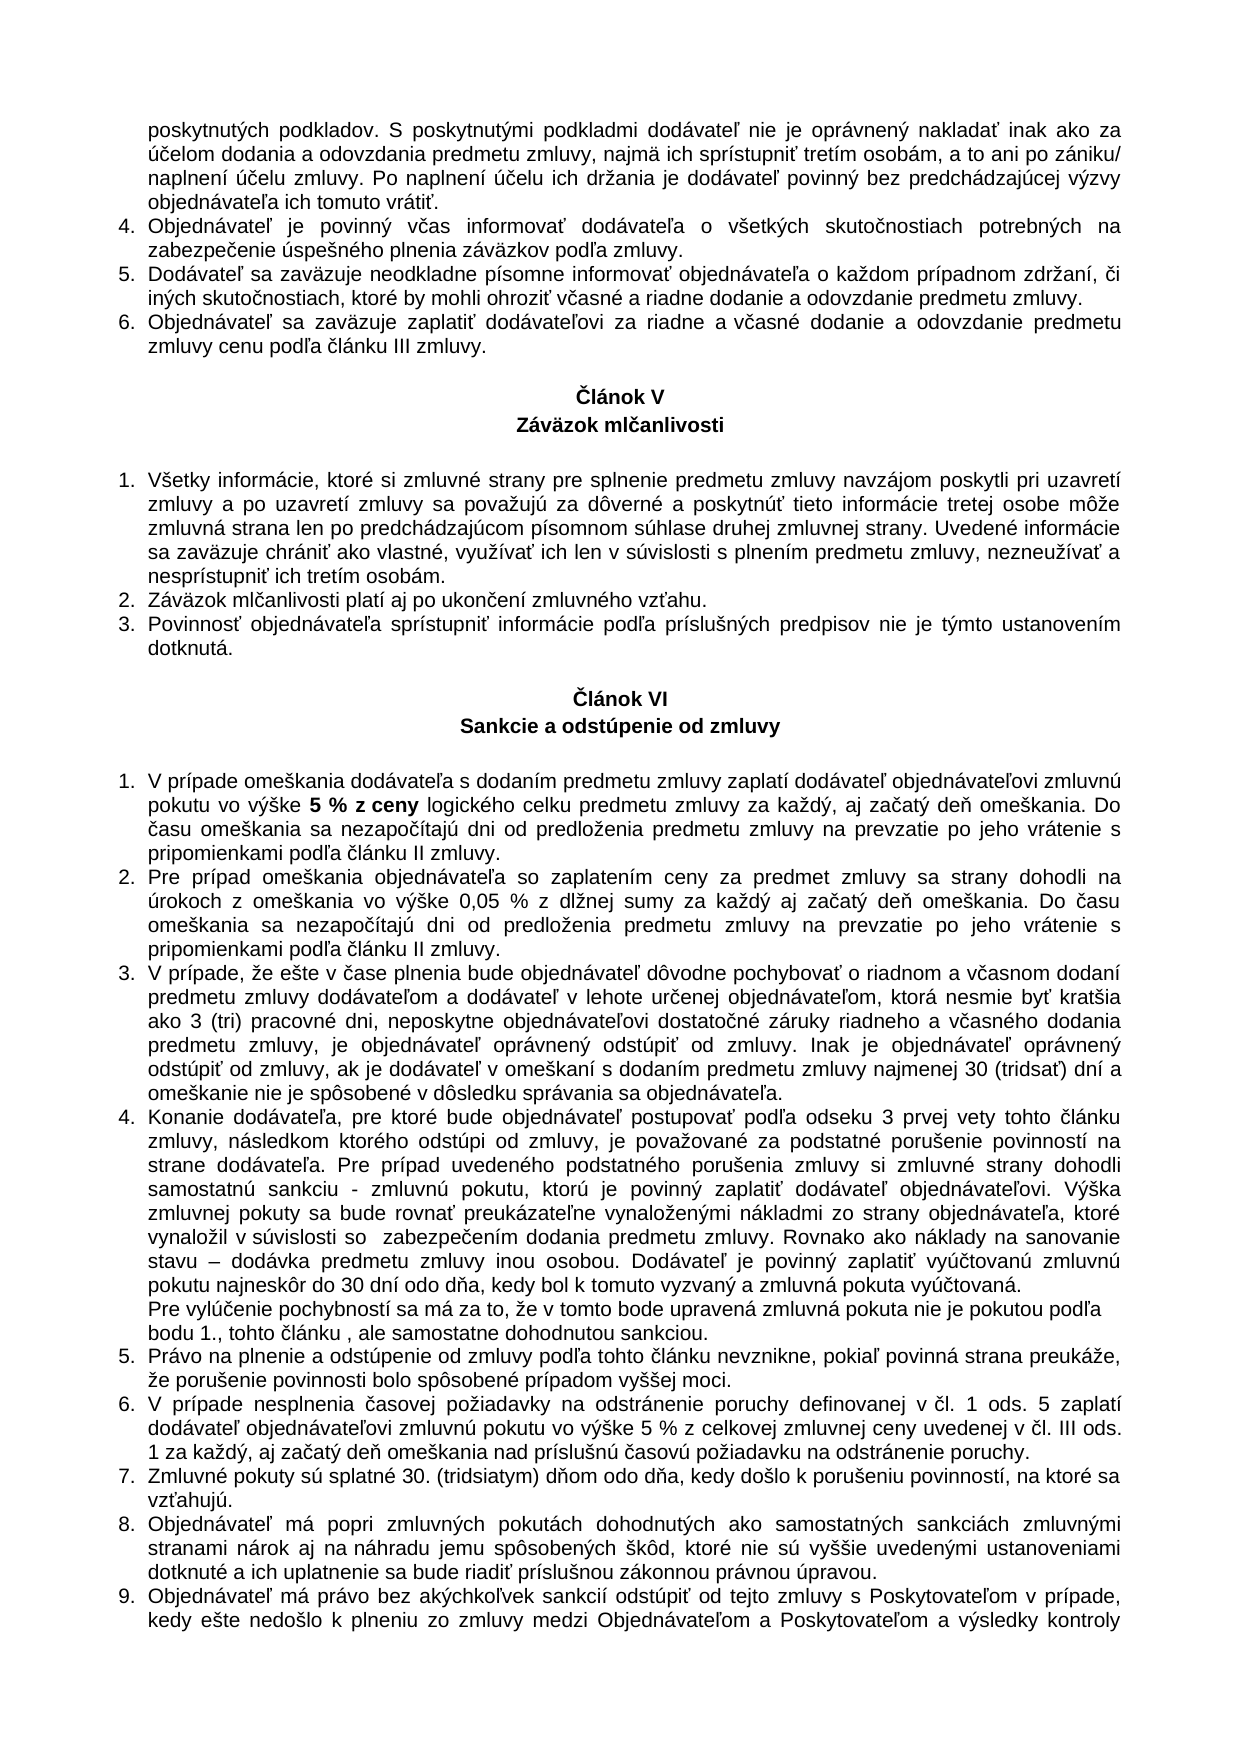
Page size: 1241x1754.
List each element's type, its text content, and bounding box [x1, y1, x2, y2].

list Zmluvné pokuty sú splatné 30. (tridsiatym) dňom odo dňa, kedy došlo k porušeniu povinností, na ktoré sa vzťahujú. [118, 1464, 1122, 1512]
list Objednávateľ je povinný včas informovať dodávateľa o všetkých skutočnostiach potrebných na zabezpečenie úspešného plnenia záväzkov podľa zmluvy. [118, 214, 1122, 262]
list Záväzok mlčanlivosti platí aj po ukončení zmluvného vzťahu. [118, 587, 1122, 611]
list Konanie dodávateľa, pre ktoré bude objednávateľ postupovať podľa odseku 3 prvej vety tohto článku zmluvy, následkom ktorého odstúpi od zmluvy, je považované za podstatné porušenie povinností na strane dodávateľa. Pre prípad uvedeného podstatného porušenia zmluvy si zmluvné strany dohodli samostatnú sankciu - zmluvnú pokutu, ktorú je povinný zaplatiť dodávateľ objednávateľovi. Výška zmluvnej pokuty sa bude rovnať preukázateľne vynaloženými nákladmi zo strany objednávateľa, ktoré vynaložil v súvislosti so zabezpečením dodania predmetu zmluvy. Rovnako ako náklady na sanovanie stavu – dodávka predmetu zmluvy inou osobou. Dodávateľ je povinný zaplatiť vyúčtovanú zmluvnú pokutu najneskôr do 30 dní odo dňa, kedy bol k tomuto vyzvaný a zmluvná pokuta vyúčtovaná. [118, 1105, 1122, 1296]
list Všetky informácie, ktoré si zmluvné strany pre splnenie predmetu zmluvy navzájom poskytli pri uzavretí zmluvy a po uzavretí zmluvy sa považujú za dôverné a poskytnúť tieto informácie tretej osobe môže zmluvná strana len po predchádzajúcom písomnom súhlase druhej zmluvnej strany. Uvedené informácie sa zaväzuje chrániť ako vlastné, využívať ich len v súvislosti s plnením predmetu zmluvy, nezneužívať a nesprístupniť ich tretím osobám. [118, 468, 1122, 587]
list Dodávateľ sa zaväzuje neodkladne písomne informovať objednávateľa o každom prípadnom zdržaní, či iných skutočnostiach, ktoré by mohli ohroziť včasné a riadne dodanie a odovzdanie predmetu zmluvy. [118, 262, 1122, 310]
list Právo na plnenie a odstúpenie od zmluvy podľa tohto článku nevznikne, pokiaľ povinná strana preukáže, že porušenie povinnosti bolo spôsobené prípadom vyššej moci. [118, 1344, 1122, 1392]
list Pre prípad omeškania objednávateľa so zaplatením ceny za predmet zmluvy sa strany dohodli na úrokoch z omeškania vo výške 0,05 % z dlžnej sumy za každý aj začatý deň omeškania. Do času omeškania sa nezapočítajú dni od predloženia predmetu zmluvy na prevzatie po jeho vrátenie s pripomienkami podľa článku II zmluvy. [118, 865, 1122, 961]
list Objednávateľ sa zaväzuje zaplatiť dodávateľovi za riadne a včasné dodanie a odovzdanie predmetu zmluvy cenu podľa článku III zmluvy. [118, 310, 1122, 358]
text Záväzok mlčanlivosti [118, 413, 1122, 437]
list Povinnosť objednávateľa sprístupniť informácie podľa príslušných predpisov nie je týmto ustanovením dotknutá. [118, 611, 1122, 659]
list Objednávateľ má popri zmluvných pokutách dohodnutých ako samostatných sankciách zmluvnými stranami nárok aj na náhradu jemu spôsobených škôd, ktoré nie sú vyššie uvedenými ustanoveniami dotknuté a ich uplatnenie sa bude riadiť príslušnou zákonnou právnou úpravou. [118, 1512, 1122, 1584]
text Článok VI [118, 687, 1122, 711]
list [118, 118, 1122, 214]
text Sankcie a odstúpenie od zmluvy [118, 714, 1122, 738]
text Článok V [118, 385, 1122, 409]
text Pre vylúčenie pochybností sa má za to, že v tomto bode upravená zmluvná pokuta nie je pokutou podľa bodu 1., tohto článku , ale samostatne dohodnutou sankciou. [148, 1296, 1122, 1344]
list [118, 1584, 1122, 1632]
list V prípade, že ešte v čase plnenia bude objednávateľ dôvodne pochybovať o riadnom a včasnom dodaní predmetu zmluvy dodávateľom a dodávateľ v lehote určenej objednávateľom, ktorá nesmie byť kratšia ako 3 (tri) pracovné dni, neposkytne objednávateľovi dostatočné záruky riadneho a včasného dodania predmetu zmluvy, je objednávateľ oprávnený odstúpiť od zmluvy. Inak je objednávateľ oprávnený odstúpiť od zmluvy, ak je dodávateľ v omeškaní s dodaním predmetu zmluvy najmenej 30 (tridsať) dní a omeškanie nie je spôsobené v dôsledku správania sa objednávateľa. [118, 961, 1122, 1105]
list V prípade omeškania dodávateľa s dodaním predmetu zmluvy zaplatí dodávateľ objednávateľovi zmluvnú pokutu vo výške 5 % z ceny logického celku predmetu zmluvy za každý, aj začatý deň omeškania. Do času omeškania sa nezapočítajú dni od predloženia predmetu zmluvy na prevzatie po jeho vrátenie s pripomienkami podľa článku II zmluvy. [118, 769, 1122, 865]
list V prípade nesplnenia časovej požiadavky na odstránenie poruchy definovanej v čl. 1 ods. 5 zaplatí dodávateľ objednávateľovi zmluvnú pokutu vo výške 5 % z celkovej zmluvnej ceny uvedenej v čl. III ods. 1 za každý, aj začatý deň omeškania nad príslušnú časovú požiadavku na odstránenie poruchy. [118, 1392, 1122, 1464]
